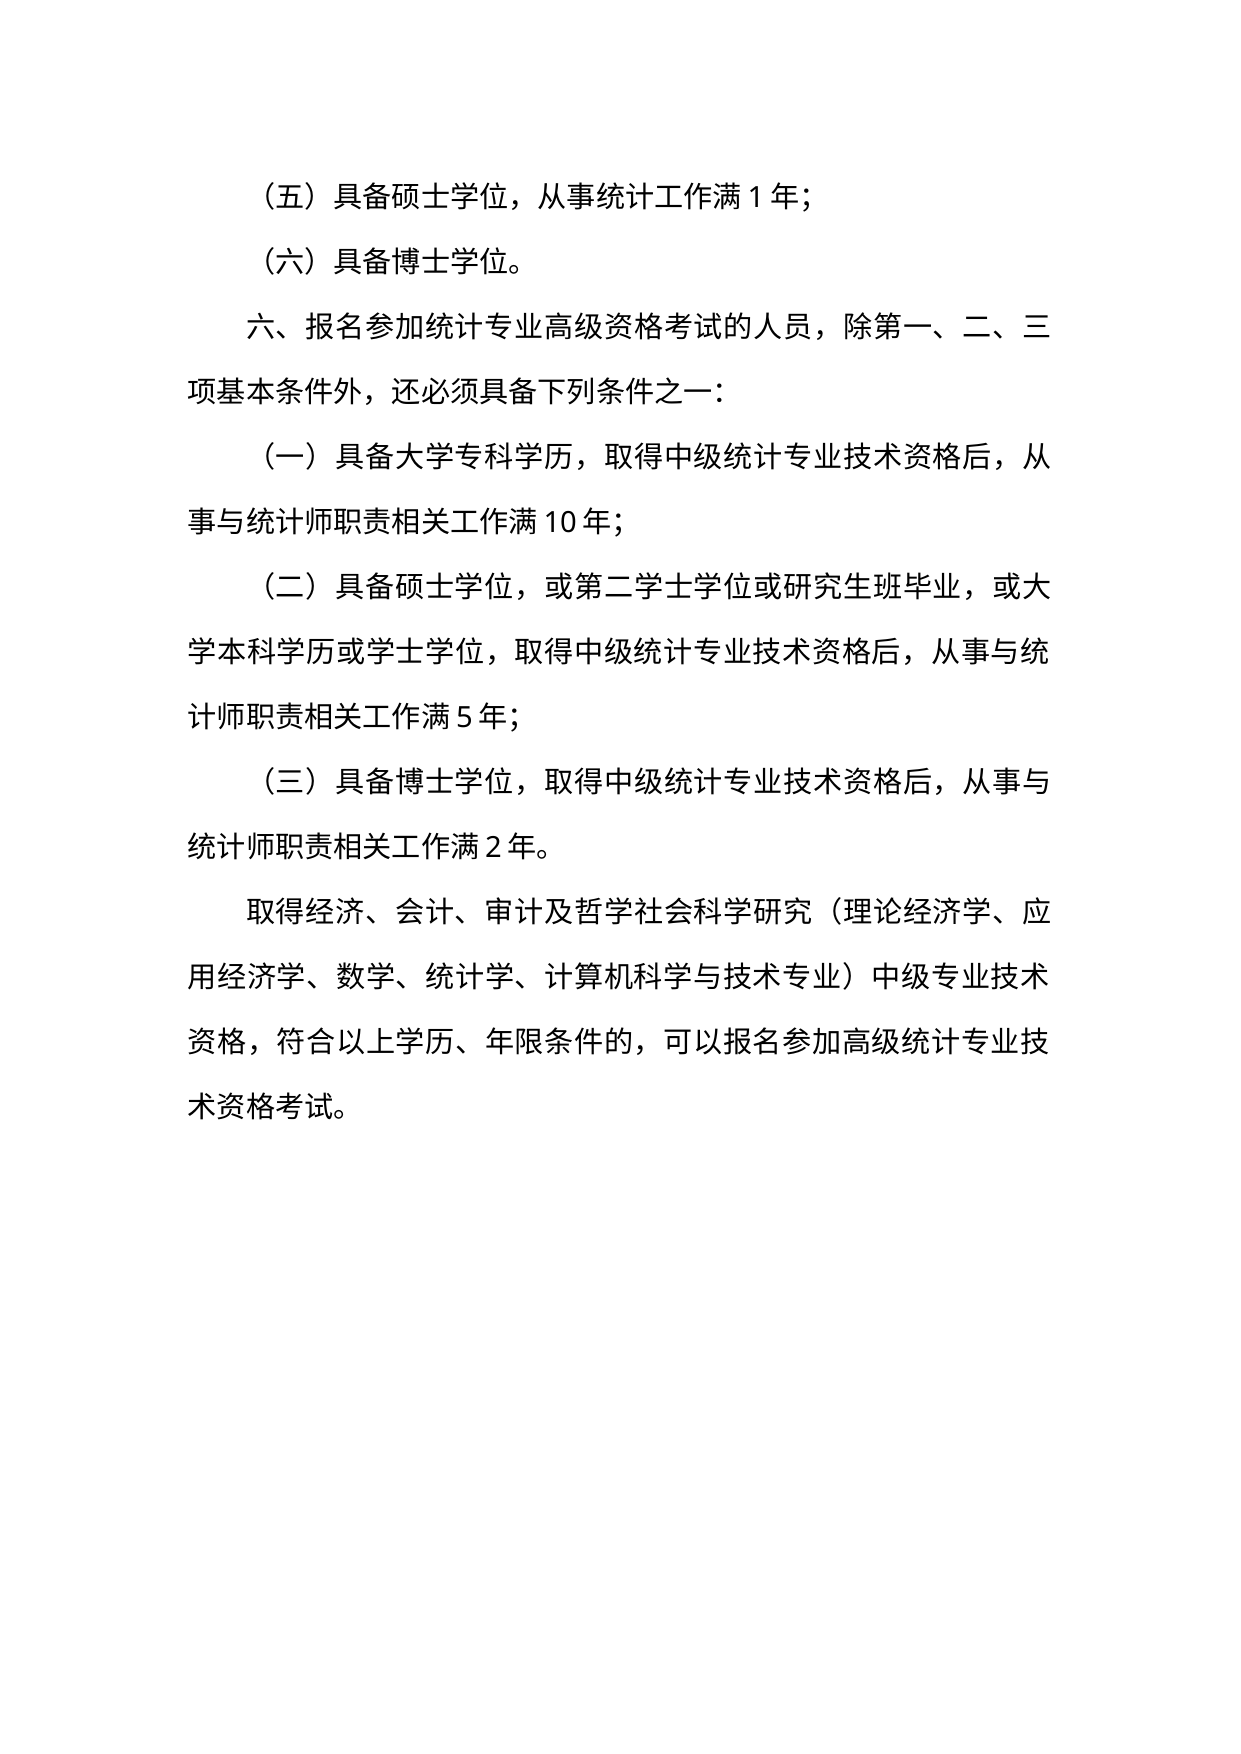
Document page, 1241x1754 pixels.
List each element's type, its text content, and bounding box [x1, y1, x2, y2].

text （六）具备博士学位。 [187, 227, 1053, 292]
text （三）具备博士学位，取得中级统计专业技术资格后，从事与统计师职责相关工作满2年。 [187, 747, 1053, 877]
text （五）具备硕士学位，从事统计工作满1年； [187, 162, 1053, 227]
text 六、报名参加统计专业高级资格考试的人员，除第一、二、三项基本条件外，还必须具备下列条件之一： [187, 292, 1053, 422]
text （一）具备大学专科学历，取得中级统计专业技术资格后，从事与统计师职责相关工作满10年； [187, 422, 1053, 552]
text 取得经济、会计、审计及哲学社会科学研究（理论经济学、应用经济学、数学、统计学、计算机科学与技术专业）中级专业技术资格，符合以上学历、年限条件的，可以报名参加高级统计专业技术资格考试。 [187, 877, 1053, 1137]
text （二）具备硕士学位，或第二学士学位或研究生班毕业，或大学本科学历或学士学位，取得中级统计专业技术资格后，从事与统计师职责相关工作满5年； [187, 552, 1053, 747]
